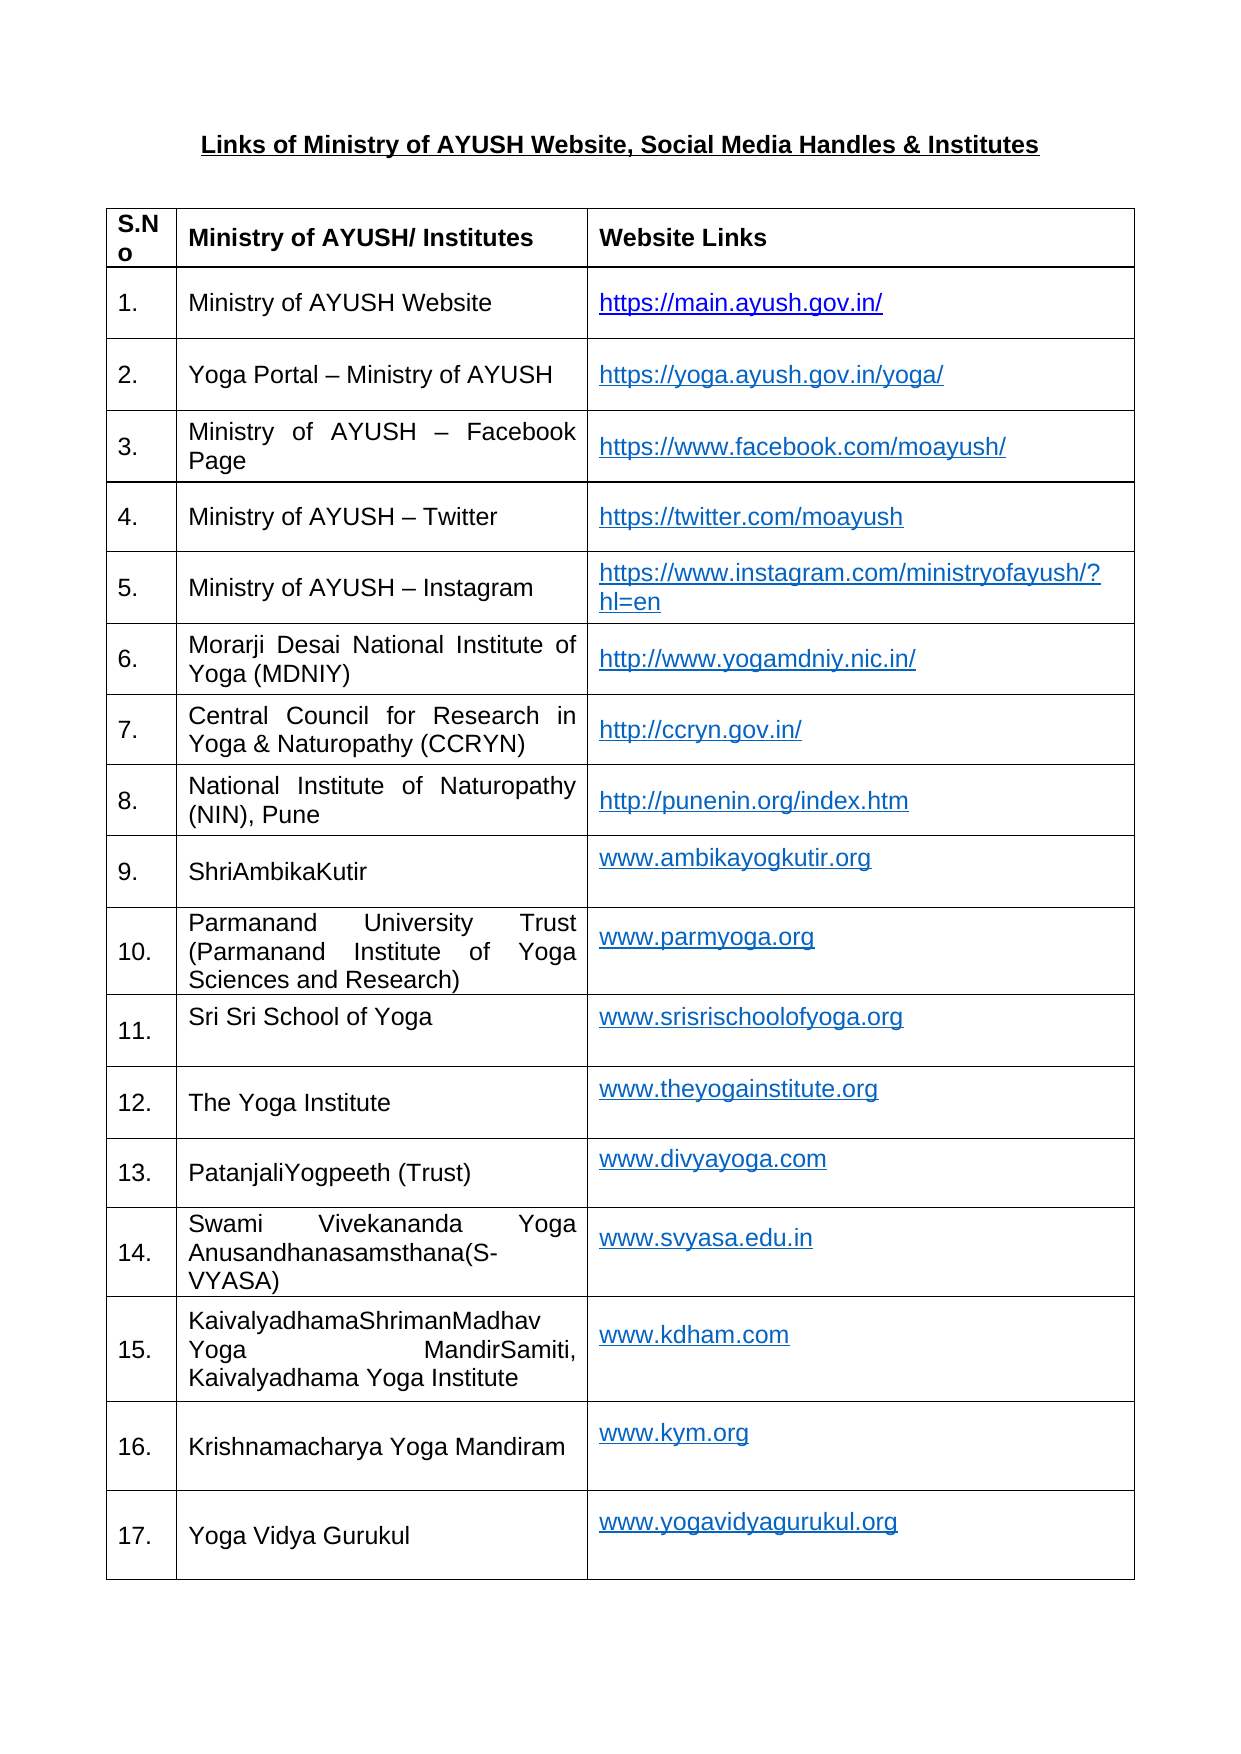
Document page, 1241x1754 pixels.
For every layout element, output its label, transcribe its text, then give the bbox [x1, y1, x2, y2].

table_cell https://yoga.ayush.gov.in/yoga/ [588, 339, 1134, 410]
table_cell 4. [107, 483, 176, 551]
table_cell 15. [107, 1297, 176, 1401]
subtitle Links of Ministry of AYUSH Website, Social Media Handles & Institutes [118, 130, 1122, 159]
table_cell http://punenin.org/index.htm [588, 765, 1134, 835]
table_cell Ministry of AYUSH Website [177, 268, 587, 338]
table_cell 7. [107, 695, 176, 764]
table_header Website Links [588, 209, 1134, 266]
table_cell 14. [107, 1208, 176, 1296]
table_cell www.ambikayogkutir.org [588, 836, 1134, 907]
table_cell Central Council for Research in Yoga & Naturopathy (CCRYN) [177, 695, 587, 764]
table_cell https://twitter.com/moayush [588, 483, 1134, 551]
table_header Ministry of AYUSH/ Institutes [177, 209, 587, 266]
table_cell 9. [107, 836, 176, 907]
table_cell 8. [107, 765, 176, 835]
table_cell www.divyayoga.com [588, 1139, 1134, 1207]
table_cell KaivalyadhamaShrimanMadhav Yoga MandirSamiti, Kaivalyadhama Yoga Institute [177, 1297, 587, 1401]
table_cell www.parmyoga.org [588, 908, 1134, 994]
table_cell www.srisrischoolofyoga.org [588, 995, 1134, 1066]
table_cell 11. [107, 995, 176, 1066]
table_cell Ministry of AYUSH – Instagram [177, 552, 587, 622]
table_cell 16. [107, 1402, 176, 1490]
table_cell 10. [107, 908, 176, 994]
table_cell Morarji Desai National Institute of Yoga (MDNIY) [177, 624, 587, 694]
table_cell Parmanand University Trust (Parmanand Institute of Yoga Sciences and Research) [177, 908, 587, 994]
table_cell ShriAmbikaKutir [177, 836, 587, 907]
table_cell Sri Sri School of Yoga [177, 995, 587, 1066]
table_cell http://ccryn.gov.in/ [588, 695, 1134, 764]
table_cell www.svyasa.edu.in [588, 1208, 1134, 1296]
table_cell 1. [107, 268, 176, 338]
table_cell Swami Vivekananda Yoga Anusandhanasamsthana(S-VYASA) [177, 1208, 587, 1296]
table_cell www.kym.org [588, 1402, 1134, 1490]
table_cell www.yogavidyagurukul.org [588, 1491, 1134, 1579]
table_cell https://www.facebook.com/moayush/ [588, 411, 1134, 481]
table_cell 2. [107, 339, 176, 410]
table_cell Krishnamacharya Yoga Mandiram [177, 1402, 587, 1490]
table_cell PatanjaliYogpeeth (Trust) [177, 1139, 587, 1207]
table_cell 17. [107, 1491, 176, 1579]
table_cell https://www.instagram.com/ministryofayush/?hl=en [588, 552, 1134, 622]
table_cell Yoga Portal – Ministry of AYUSH [177, 339, 587, 410]
table_cell 13. [107, 1139, 176, 1207]
table_cell http://www.yogamdniy.nic.in/ [588, 624, 1134, 694]
table_cell Yoga Vidya Gurukul [177, 1491, 587, 1579]
table_cell 6. [107, 624, 176, 694]
table_cell www.theyogainstitute.org [588, 1067, 1134, 1138]
table_cell www.kdham.com [588, 1297, 1134, 1401]
table_cell https://main.ayush.gov.in/ [588, 268, 1134, 338]
table_cell Ministry of AYUSH – Facebook Page [177, 411, 587, 481]
table_cell 5. [107, 552, 176, 622]
table_cell 12. [107, 1067, 176, 1138]
table_cell Ministry of AYUSH – Twitter [177, 483, 587, 551]
table_cell The Yoga Institute [177, 1067, 587, 1138]
table_header S.No [107, 209, 176, 266]
table_cell National Institute of Naturopathy (NIN), Pune [177, 765, 587, 835]
table_cell 3. [107, 411, 176, 481]
